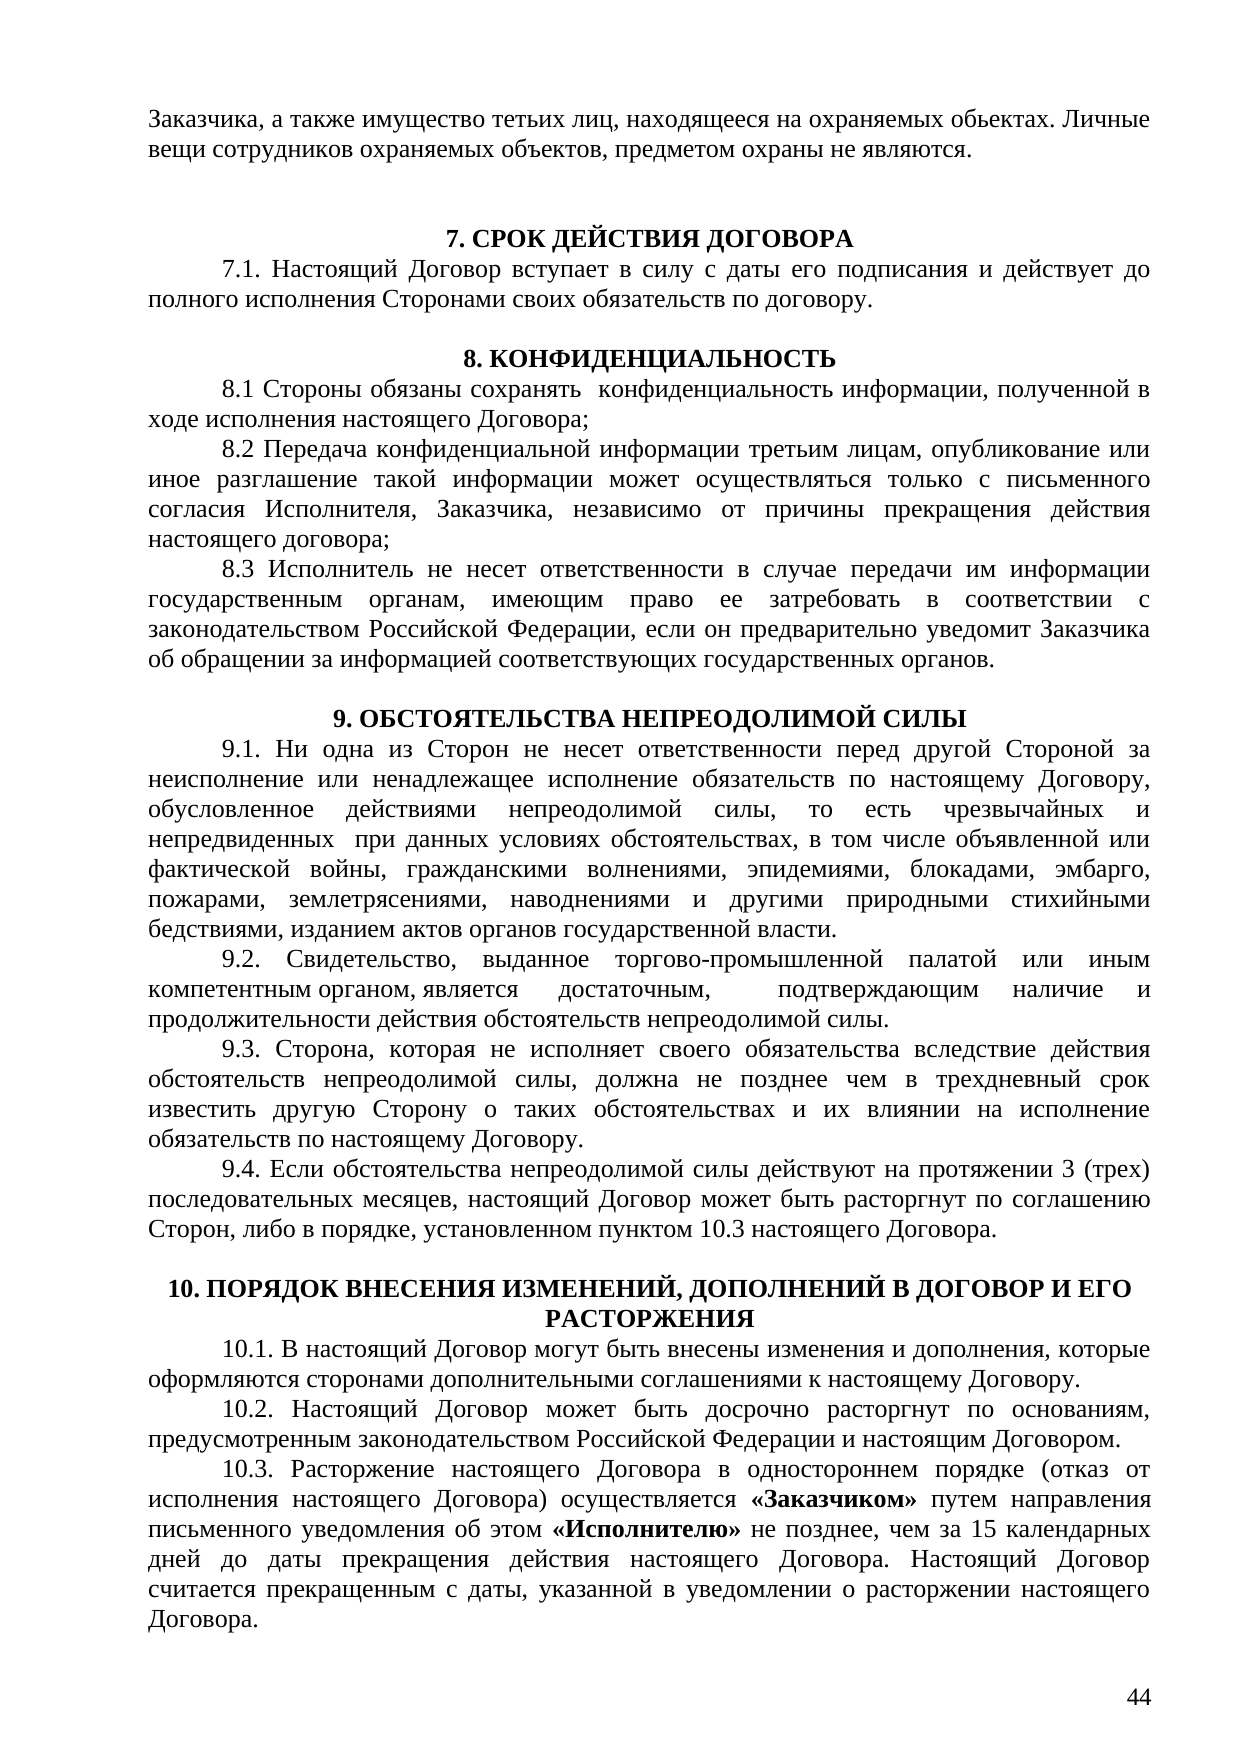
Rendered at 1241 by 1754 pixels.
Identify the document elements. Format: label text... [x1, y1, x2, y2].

text 7. СРОК ДЕЙСТВИЯ ДОГОВОРА [148, 223, 1152, 253]
text 8.1 Стороны обязаны сохранять конфиденциальность информации, полученной в ходе исполнения настоящего Договора; [148, 373, 1152, 433]
text 9. ОБСТОЯТЕЛЬСТВА НЕПРЕОДОЛИМОЙ СИЛЫ [148, 703, 1152, 733]
text 8.2 Передача конфиденциальной информации третьим лицам, опубликование или иное разглашение такой информации может осуществляться только с письменного согласия Исполнителя, Заказчика, независимо от причины прекращения действия настоящего договора; [148, 433, 1152, 553]
text 9.4. Если обстоятельства непреодолимой силы действуют на протяжении 3 (трех) последовательных месяцев, настоящий Договор может быть расторгнут по соглашению Сторон, либо в порядке, установленном пунктом 10.3 настоящего Договора. [148, 1153, 1152, 1243]
text 10.2. Настоящий Договор может быть досрочно расторгнут по основаниям, предусмотренным законодательством Российской Федерации и настоящим Договором. [148, 1393, 1152, 1453]
text 8.3 Исполнитель не несет ответственности в случае передачи им информации государственным органам, имеющим право ее затребовать в соответствии с законодательством Российской Федерации, если он предварительно уведомит Заказчика об обращении за информацией соответствующих государственных органов. [148, 553, 1152, 673]
text 8. КОНФИДЕНЦИАЛЬНОСТЬ [148, 343, 1152, 373]
text 9.1. Ни одна из Сторон не несет ответственности перед другой Стороной за неисполнение или ненадлежащее исполнение обязательств по настоящему Договору, обусловленное действиями непреодолимой силы, то есть чрезвычайных и непредвиденных при данных условиях обстоятельствах, в том числе объявленной или фактической войны, гражданскими волнениями, эпидемиями, блокадами, эмбарго, пожарами, землетрясениями, наводнениями и другими природными стихийными бедствиями, изданием актов органов государственной власти. [148, 733, 1152, 943]
text 10.3. Расторжение настоящего Договора в одностороннем порядке (отказ от исполнения настоящего Договора) осуществляется «Заказчиком» путем направления письменного уведомления об этом «Исполнителю» не позднее, чем за 15 календарных дней до даты прекращения действия настоящего Договора. Настоящий Договор считается прекращенным с даты, указанной в уведомлении о расторжении настоящего Договора. [148, 1453, 1152, 1633]
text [148, 103, 1152, 163]
text 7.1. Настоящий Договор вступает в силу с даты его подписания и действует до полного исполнения Сторонами своих обязательств по договору. [148, 253, 1152, 313]
text 10.1. В настоящий Договор могут быть внесены изменения и дополнения, которые оформляются сторонами дополнительными соглашениями к настоящему Договору. [148, 1333, 1152, 1393]
text 10. ПОРЯДОК ВНЕСЕНИЯ ИЗМЕНЕНИЙ, ДОПОЛНЕНИЙ В ДОГОВОР И ЕГО РАСТОРЖЕНИЯ [148, 1273, 1152, 1333]
text 9.2. Свидетельство, выданное торгово-промышленной палатой или иным компетентным органом, является достаточным, подтверждающим наличие и продолжительности действия обстоятельств непреодолимой силы. [148, 943, 1152, 1033]
text 9.3. Сторона, которая не исполняет своего обязательства вследствие действия обстоятельств непреодолимой силы, должна не позднее чем в трехдневный срок известить другую Сторону о таких обстоятельствах и их влиянии на исполнение обязательств по настоящему Договору. [148, 1033, 1152, 1153]
